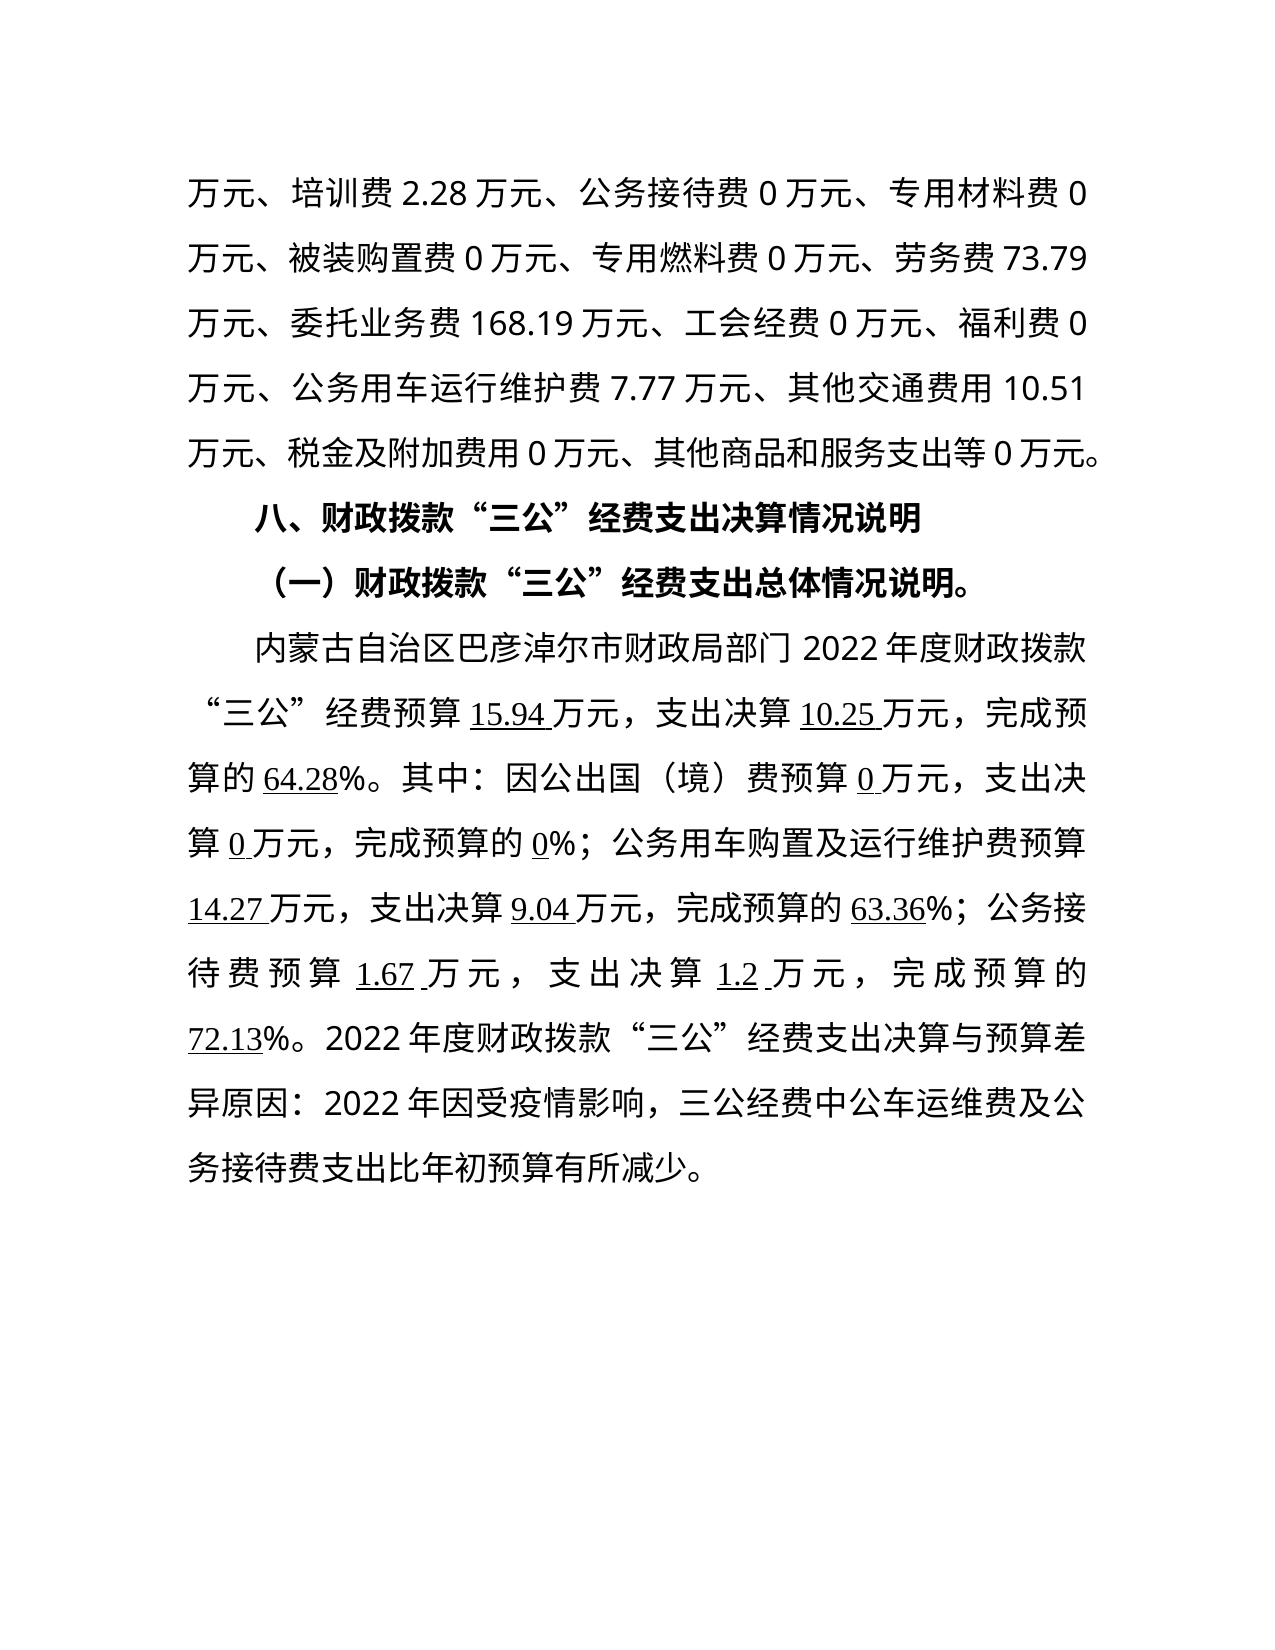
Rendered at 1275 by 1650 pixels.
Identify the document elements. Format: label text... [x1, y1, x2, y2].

text （一）财政拨款“三公”经费支出总体情况说明。 [187, 549, 1087, 614]
text 内蒙古自治区巴彦淖尔市财政局部门 2022年度财政拨款“三公”经费预算15.94万元，支出决算10.25万元，完成预算的64.28%。其中：因公出国（境）费预算0万元，支出决算0万元，完成预算的0%；公务用车购置及运行维护费预算14.27万元，支出决算9.04万元，完成预算的63.36%；公务接待费预算1.67万元，支出决算1.2万元，完成预算的72.13%。2022年度财政拨款“三公”经费支出决算与预算差异原因：2022年因受疫情影响，三公经费中公车运维费及公务接待费支出比年初预算有所减少。 [187, 614, 1087, 1199]
text 八、财政拨款“三公”经费支出决算情况说明 [187, 484, 1087, 549]
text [187, 159, 1087, 484]
